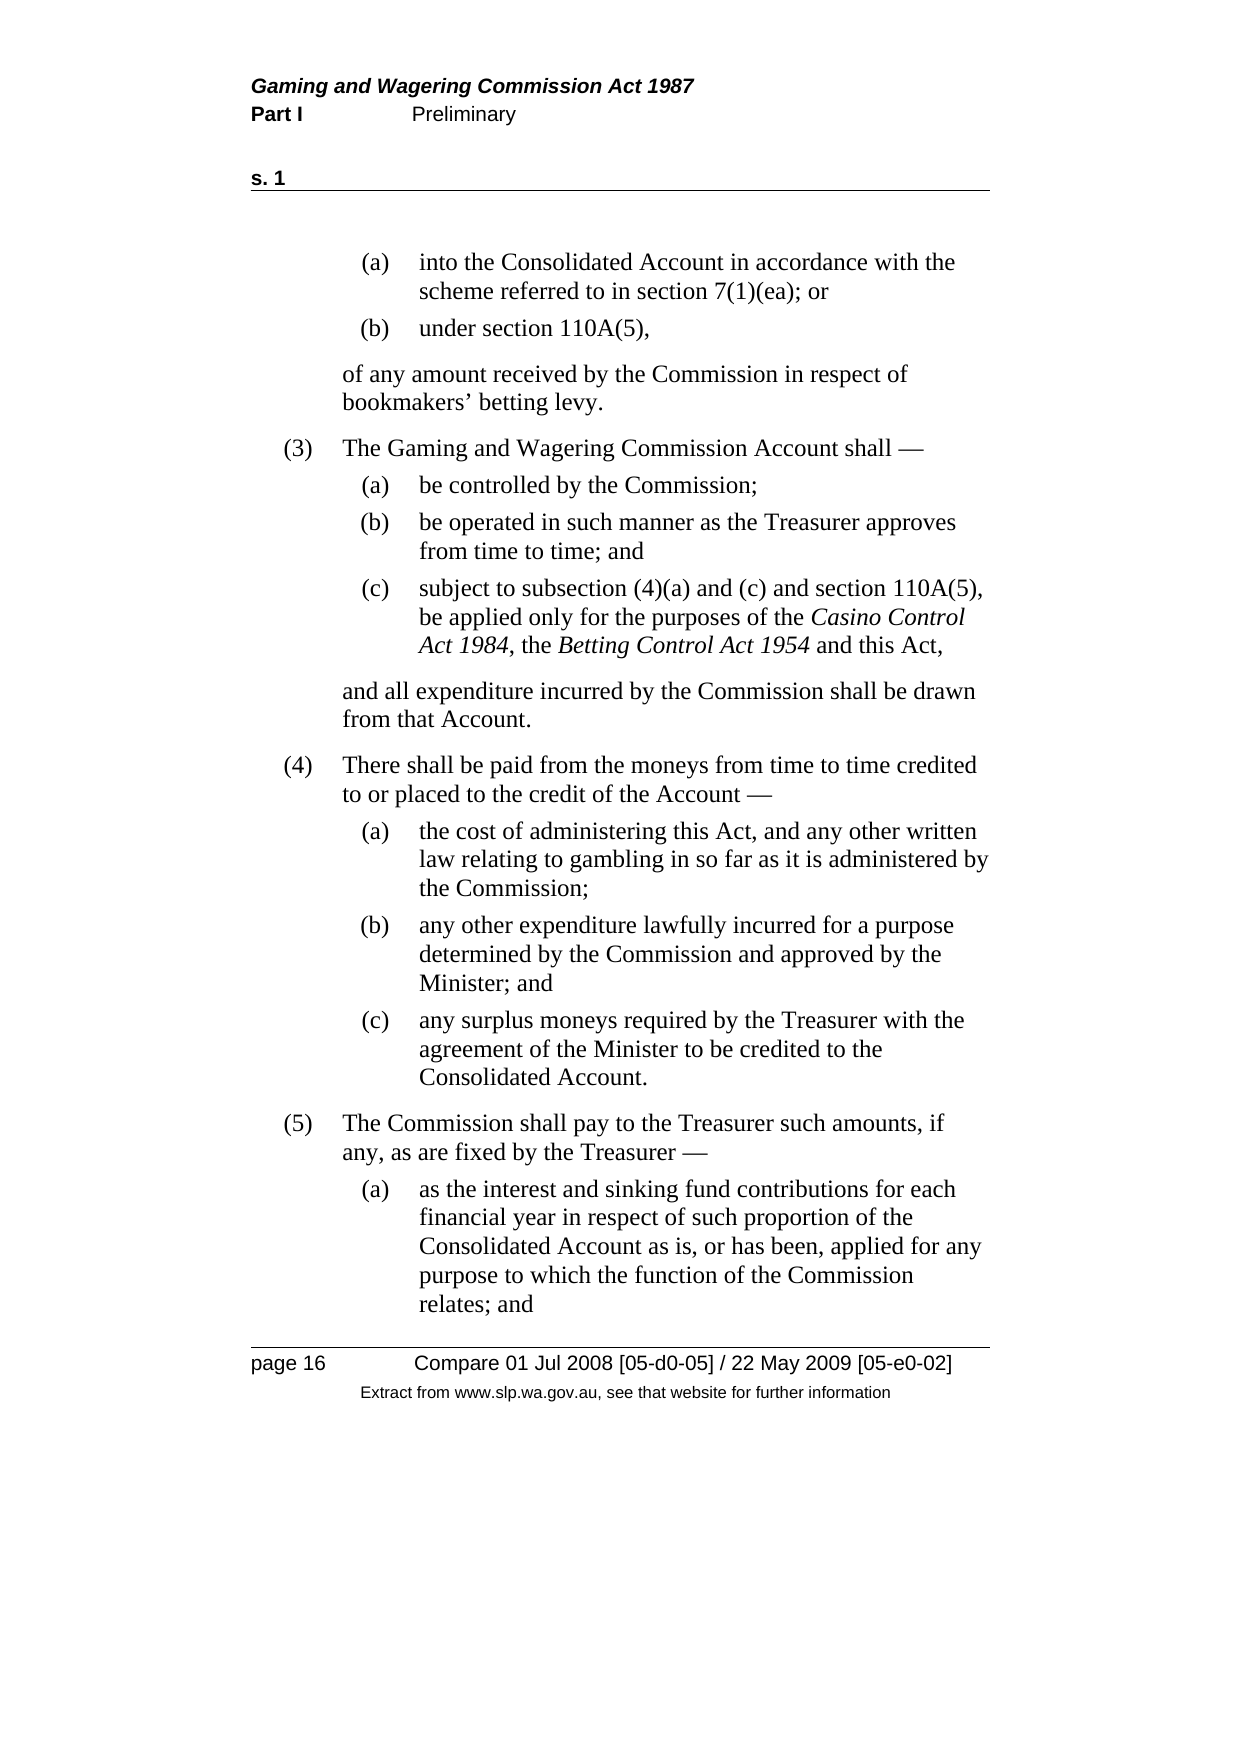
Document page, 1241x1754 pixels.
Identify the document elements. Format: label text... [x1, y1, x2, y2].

text (b) be operated in such manner as the Treasurer approves from time to time; and [251, 507, 990, 564]
text (4) There shall be paid from the moneys from time to time credited to or placed to the credit of the Account — [251, 750, 990, 807]
text (5) The Commission shall pay to the Treasurer such amounts, if any, as are fixed by the Treasurer — [251, 1108, 990, 1165]
text (c) subject to subsection (4)(a) and (c) and section 110A(5), be applied only for the purposes of the Casino Control Act 1984, the Betting Control Act 1954 and this Act, [251, 573, 990, 659]
text of any amount received by the Commission in respect of bookmakers’ betting levy. [251, 359, 990, 416]
text (b) any other expenditure lawfully incurred for a purpose determined by the Commission and approved by the Minister; and [251, 910, 990, 997]
text (c) any surplus moneys required by the Treasurer with the agreement of the Minister to be credited to the Consolidated Account. [251, 1005, 990, 1091]
text (a) be controlled by the Commission; [251, 470, 990, 499]
text (a) into the Consolidated Account in accordance with the scheme referred to in section 7(1)(ea); or [251, 247, 990, 305]
text (a) as the interest and sinking fund contributions for each financial year in respect of such proportion of the Consolidated Account as is, or has been, applied for any purpose to which the function of the Commission relates; and [251, 1174, 990, 1317]
text and all expenditure incurred by the Commission shall be drawn from that Account. [251, 676, 990, 733]
text (a) the cost of administering this Act, and any other written law relating to gambling in so far as it is administered by the Commission; [251, 816, 990, 902]
text (b) under section 110A(5), [251, 313, 990, 342]
text (3) The Gaming and Wagering Commission Account shall — [251, 433, 990, 462]
